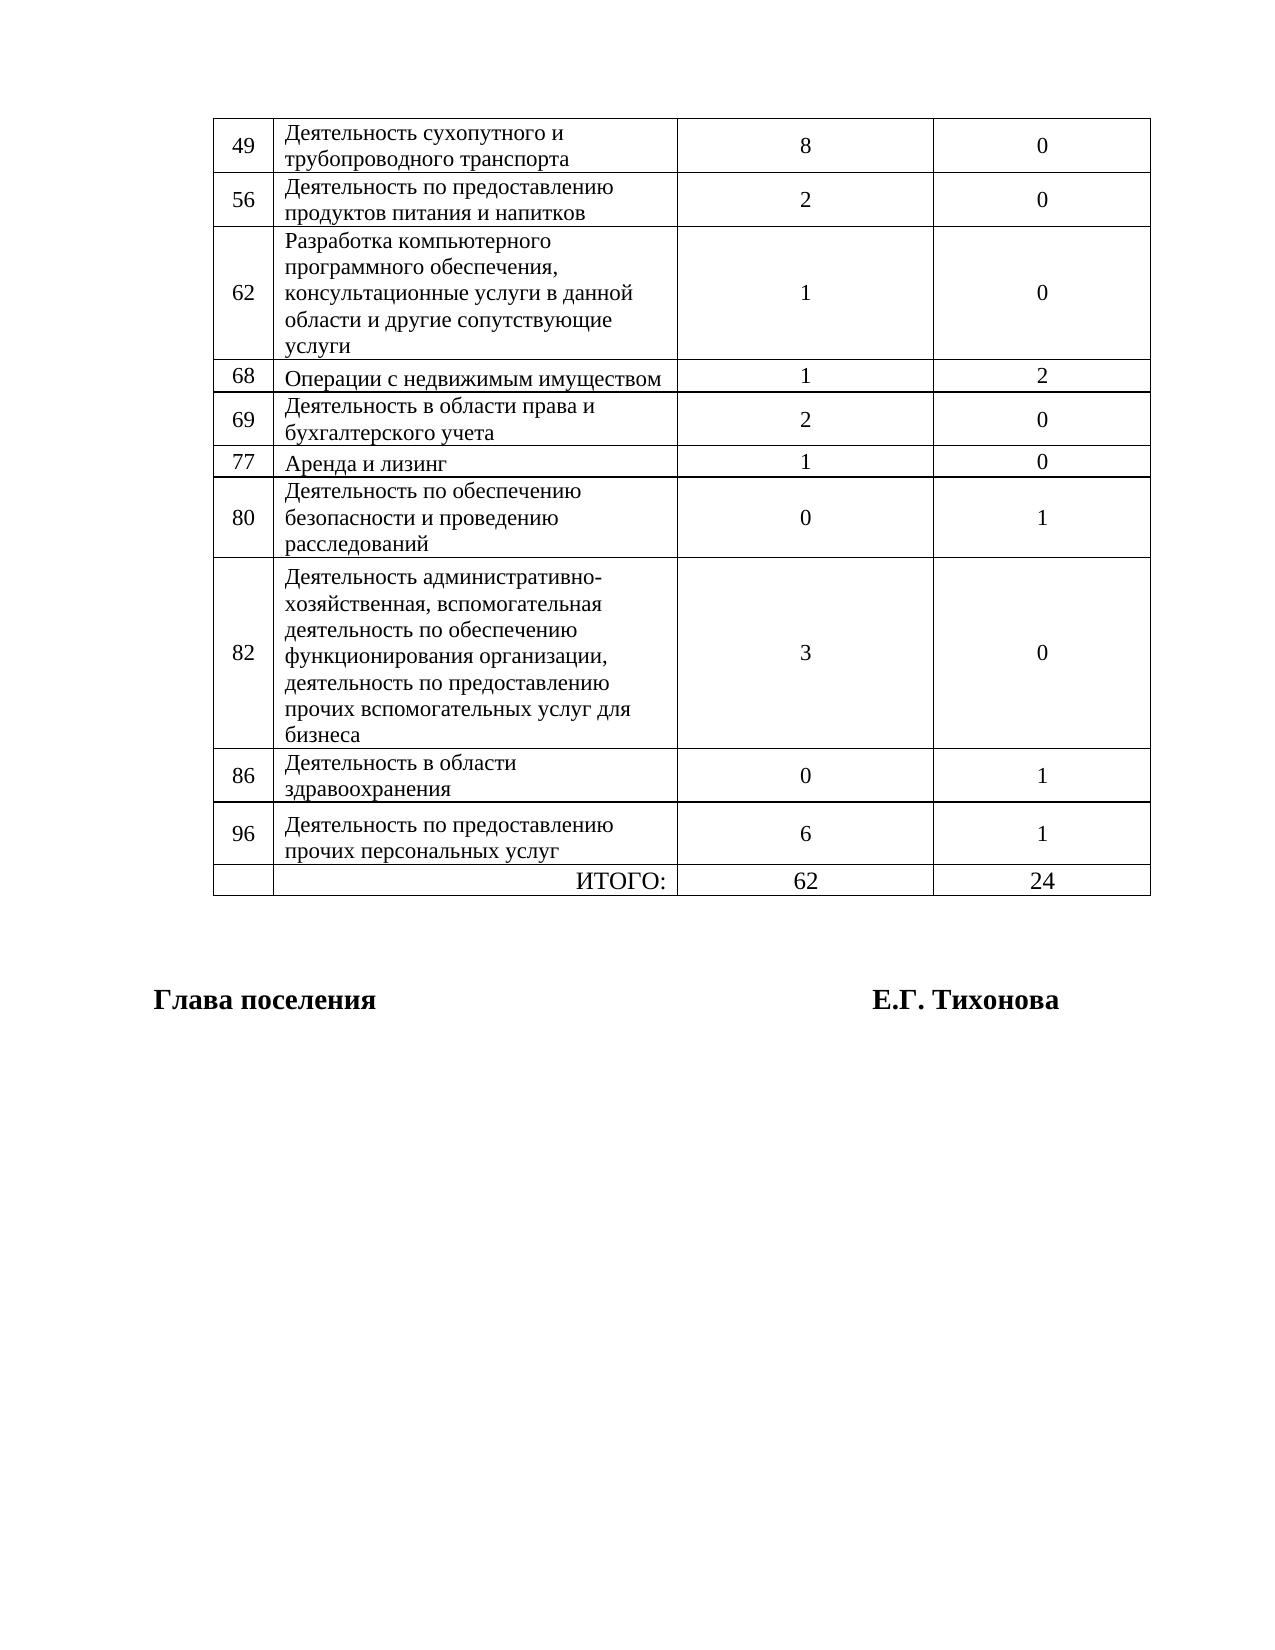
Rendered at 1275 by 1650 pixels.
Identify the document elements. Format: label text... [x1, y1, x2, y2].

table_cell 68 [214, 360, 273, 391]
table_cell 1 [678, 446, 933, 476]
table_cell 0 [678, 478, 933, 557]
table_cell 0 [678, 749, 933, 801]
table_cell 0 [934, 227, 1150, 358]
table_cell 8 [678, 119, 933, 172]
table_cell 2 [678, 173, 933, 226]
table_cell 82 [214, 558, 273, 748]
table_cell 86 [214, 749, 273, 801]
table_cell 1 [678, 360, 933, 391]
table_cell 0 [934, 446, 1150, 476]
table_cell 0 [934, 119, 1150, 172]
table_cell Аренда и лизинг [274, 446, 677, 476]
text Глава поселения Е.Г. Тихонова [124, 982, 1239, 1016]
table_cell 1 [678, 227, 933, 358]
table_cell Деятельность по предоставлению продуктов питания и напитков [274, 173, 677, 226]
table_cell 96 [214, 803, 273, 864]
table_cell 24 [934, 865, 1150, 895]
table_cell 0 [934, 173, 1150, 226]
table_cell 80 [214, 478, 273, 557]
table_cell 62 [214, 227, 273, 358]
table_cell Деятельность по предоставлению прочих персональных услуг [274, 803, 677, 864]
table_cell 0 [934, 393, 1150, 445]
table_cell Операции с недвижимым имуществом [274, 360, 677, 391]
table_cell 6 [678, 803, 933, 864]
table_cell Разработка компьютерного программного обеспечения, консультационные услуги в данной области и другие сопутствующие услуги [274, 227, 677, 358]
table_cell 69 [214, 393, 273, 445]
table_cell 3 [678, 558, 933, 748]
table_cell 1 [934, 749, 1150, 801]
table_cell 2 [934, 360, 1150, 391]
table_cell ИТОГО: [274, 865, 677, 895]
table_cell 62 [678, 865, 933, 895]
table_cell Деятельность административно-хозяйственная, вспомогательная деятельность по обеспечению функционирования организации, деятельность по предоставлению прочих вспомогательных услуг для бизнеса [274, 558, 677, 748]
table_cell 1 [934, 478, 1150, 557]
table_cell Деятельность в области права и бухгалтерского учета [274, 393, 677, 445]
table_cell [214, 865, 273, 895]
table_cell 49 [214, 119, 273, 172]
table_cell 0 [934, 558, 1150, 748]
table_cell 56 [214, 173, 273, 226]
table_cell 2 [678, 393, 933, 445]
table_cell Деятельность по обеспечению безопасности и проведению расследований [274, 478, 677, 557]
table_cell Деятельность в области здравоохранения [274, 749, 677, 801]
table_cell 77 [214, 446, 273, 476]
table_cell 1 [934, 803, 1150, 864]
table_cell Деятельность сухопутного и трубопроводного транспорта [274, 119, 677, 172]
